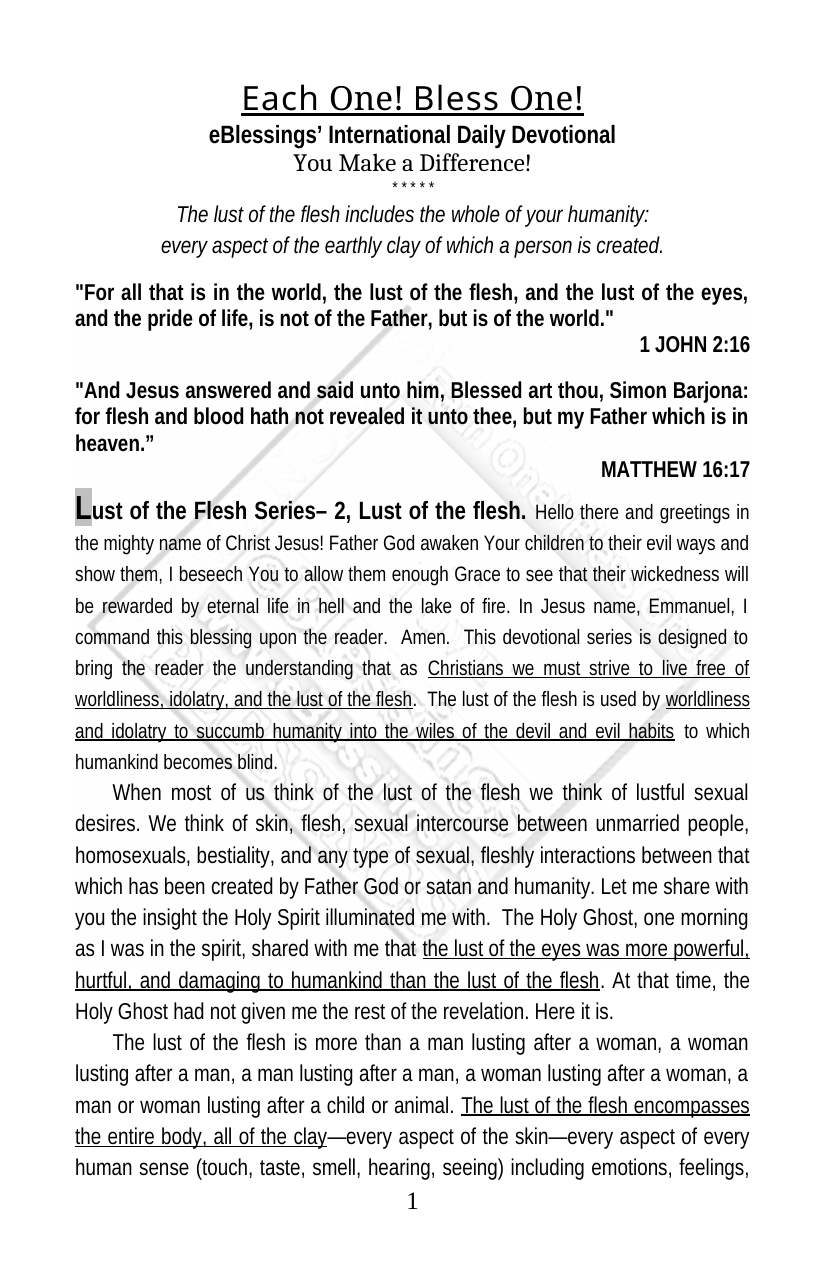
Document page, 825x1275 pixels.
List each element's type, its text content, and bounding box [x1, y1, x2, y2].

text "For all that is in the world, the lust of the flesh, and the lust of the eyes, and the pride of life, is not of the Father, but is of the world." [75, 279, 750, 331]
text eBlessings’ International Daily Devotional [75, 120, 750, 149]
text 1 JOHN 2:16 [75, 331, 750, 358]
text * * * * * [75, 178, 750, 197]
text Lust of the Flesh Series– 2, Lust of the flesh. Hello there and greetings in the mighty name of Christ Jesus! Father God awaken Your children to their evil ways and show them, I beseech You to allow them enough Grace to see that their wickedness will be rewarded by eternal life in hell and the lake of fire. In Jesus name, Emmanuel, I command this blessing upon the reader. Amen. This devotional series is designed to bring the reader the understanding that as Christians we must strive to live free of worldliness, idolatry, and the lust of the flesh. The lust of the flesh is used by worldliness and idolatry to succumb humanity into the wiles of the devil and evil habits to which humankind becomes blind. [75, 494, 750, 776]
text When most of us think of the lust of the flesh we think of lustful sexual desires. We think of skin, flesh, sexual intercourse between unmarried people, homosexuals, bestiality, and any type of sexual, fleshly interactions between that which has been created by Father God or satan and humanity. Let me share with you the insight the Holy Spirit illuminated me with. The Holy Ghost, one morning as I was in the spirit, shared with me that the lust of the eyes was more powerful, hurtful, and damaging to humankind than the lust of the flesh. At that time, the Holy Ghost had not given me the rest of the revelation. Here it is. [75, 776, 750, 1026]
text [75, 1026, 750, 1182]
text The lust of the flesh includes the whole of your humanity: [75, 197, 750, 228]
text MATTHEW 16:17 [75, 456, 750, 482]
text "And Jesus answered and said unto him, Blessed art thou, Simon Barjona: for flesh and blood hath not revealed it unto thee, but my Father which is in heaven.” [75, 377, 750, 456]
text Each One! Bless One! [75, 75, 750, 120]
text You Make a Difference! [75, 149, 750, 178]
text every aspect of the earthly clay of which a person is created. [75, 228, 750, 259]
